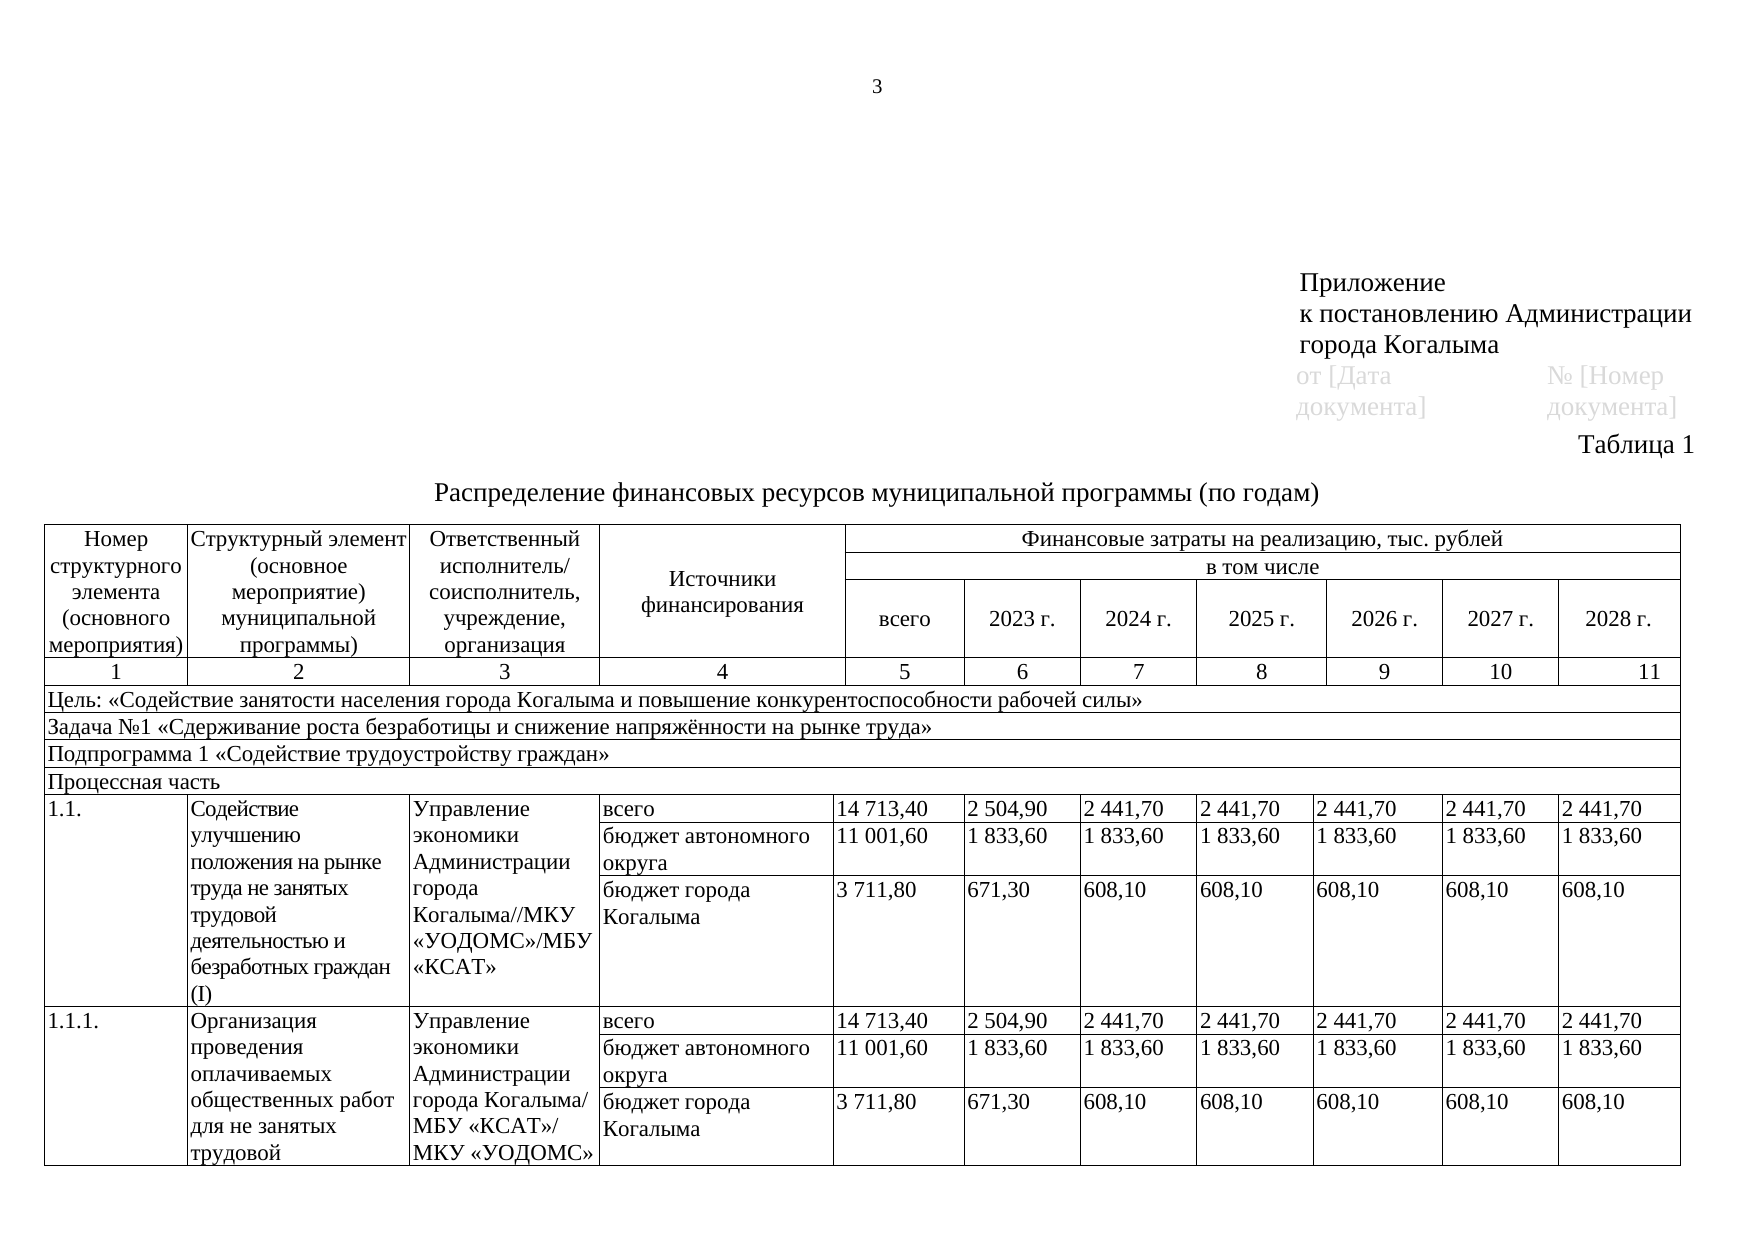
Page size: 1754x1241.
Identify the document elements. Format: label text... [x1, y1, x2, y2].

table_cell 1 833,60 [965, 823, 1080, 875]
table_cell 608,10 [1443, 1088, 1558, 1165]
table_cell 2 441,70 [1314, 795, 1442, 822]
table_cell 608,10 [1197, 1088, 1313, 1165]
table_cell 2 441,70 [1559, 1007, 1680, 1033]
table_cell 11 001,60 [834, 823, 964, 875]
table_cell 671,30 [965, 1088, 1080, 1165]
table_cell 1 [45, 658, 187, 684]
table_cell всего [846, 580, 964, 657]
table_cell 2 441,70 [1443, 1007, 1558, 1033]
table_cell 2 441,70 [1314, 1007, 1442, 1033]
table_cell в том числе [846, 553, 1680, 579]
table_cell 2 504,90 [965, 795, 1080, 822]
table_cell 2027 г. [1443, 580, 1558, 657]
table_cell 1 833,60 [1081, 823, 1196, 875]
table_cell 3 711,80 [834, 876, 964, 1006]
table_cell Содействие улучшению положения на рынке труда не занятых трудовой деятельностью и безработных граждан (I) [188, 795, 409, 1006]
table_header Финансовые затраты на реализацию, тыс. рублей [846, 525, 1680, 552]
table_cell 2 441,70 [1081, 1007, 1196, 1033]
table_cell 608,10 [1197, 876, 1313, 1006]
table_cell Подпрограмма 1 «Содействие трудоустройству граждан» [45, 740, 1680, 767]
table_cell 1.1. [45, 795, 187, 1006]
table_cell бюджет автономного округа [600, 1035, 833, 1087]
table_cell 1 833,60 [1443, 1035, 1558, 1087]
table_header Номер структурного элемента (основного мероприятия) [45, 525, 187, 657]
table_cell 9 [1327, 658, 1442, 684]
table_cell Управление экономики Администрации города Когалыма/ МБУ «КСАТ»/ МКУ «УОДОМС» [410, 1007, 599, 1165]
table_cell всего [600, 795, 833, 822]
table_cell 2 [188, 658, 409, 684]
text города Когалыма [1299, 328, 1695, 359]
table_cell 14 713,40 [834, 795, 964, 822]
table_cell 608,10 [1559, 876, 1680, 1006]
table_cell 2026 г. [1327, 580, 1442, 657]
table_cell Управление экономики Администрации города Когалыма//МКУ «УОДОМС»/МБУ «КСАТ» [410, 795, 599, 1006]
table_cell 1 833,60 [965, 1035, 1080, 1087]
table_cell всего [600, 1007, 833, 1033]
table_cell 11 001,60 [834, 1035, 964, 1087]
table_cell 1 833,60 [1443, 823, 1558, 875]
table_cell 14 713,40 [834, 1007, 964, 1033]
table_cell 2025 г. [1197, 580, 1326, 657]
table_header № [Номер документа] [1536, 359, 1754, 428]
table_cell 11 [1559, 658, 1680, 684]
text к постановлению Администрации [1299, 297, 1695, 328]
table_cell 608,10 [1443, 876, 1558, 1006]
table_cell 671,30 [965, 876, 1080, 1006]
table_cell 608,10 [1559, 1088, 1680, 1165]
table_cell 7 [1081, 658, 1196, 684]
table_cell 2028 г. [1559, 580, 1680, 657]
table_cell 6 [965, 658, 1080, 684]
table_header Ответственный исполнитель/ соисполнитель, учреждение, организация [410, 525, 599, 657]
table_header от [Дата документа] [1285, 359, 1536, 428]
table_cell Процессная часть [45, 768, 1680, 794]
table_cell 2 441,70 [1197, 795, 1313, 822]
table_cell Цель: «Содействие занятости населения города Когалыма и повышение конкурентоспособности рабочей силы» [45, 686, 1680, 712]
table_cell 608,10 [1314, 876, 1442, 1006]
table_cell 8 [1197, 658, 1326, 684]
table_cell 1 833,60 [1559, 1035, 1680, 1087]
table_cell 1 833,60 [1081, 1035, 1196, 1087]
table_cell 1.1.1. [45, 1007, 187, 1165]
table_cell 2 441,70 [1197, 1007, 1313, 1033]
table_cell 1 833,60 [1314, 823, 1442, 875]
table_header Источники финансирования [600, 525, 845, 657]
table_cell 2024 г. [1081, 580, 1196, 657]
table_cell Организация проведения оплачиваемых общественных работ для не занятых трудовой деятельностью и безработных граждан [188, 1007, 409, 1165]
table_cell 2023 г. [965, 580, 1080, 657]
table_cell 1 833,60 [1559, 823, 1680, 875]
text Распределение финансовых ресурсов муниципальной программы (по годам) [59, 476, 1695, 508]
table_cell 4 [600, 658, 845, 684]
table_header Структурный элемент (основное мероприятие) муниципальной программы) [188, 525, 409, 657]
text Таблица 1 [59, 428, 1695, 460]
table_cell 2 504,90 [965, 1007, 1080, 1033]
table_cell 2 441,70 [1443, 795, 1558, 822]
table_cell 10 [1443, 658, 1558, 684]
text Приложение [1299, 266, 1695, 297]
table_cell бюджет автономного округа [600, 823, 833, 875]
table_cell 3 [410, 658, 599, 684]
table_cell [600, 1088, 833, 1165]
table_cell 1 833,60 [1197, 1035, 1313, 1087]
table_cell 608,10 [1081, 876, 1196, 1006]
table_cell 3 711,80 [834, 1088, 964, 1165]
table_cell 2 441,70 [1081, 795, 1196, 822]
table_cell 1 833,60 [1197, 823, 1313, 875]
table_cell бюджет города Когалыма [600, 876, 833, 1006]
table_cell 608,10 [1081, 1088, 1196, 1165]
table_cell 5 [846, 658, 964, 684]
table_cell Задача №1 «Сдерживание роста безработицы и снижение напряжённости на рынке труда» [45, 713, 1680, 739]
table_cell 608,10 [1314, 1088, 1442, 1165]
table_cell 1 833,60 [1314, 1035, 1442, 1087]
table_cell 2 441,70 [1559, 795, 1680, 822]
